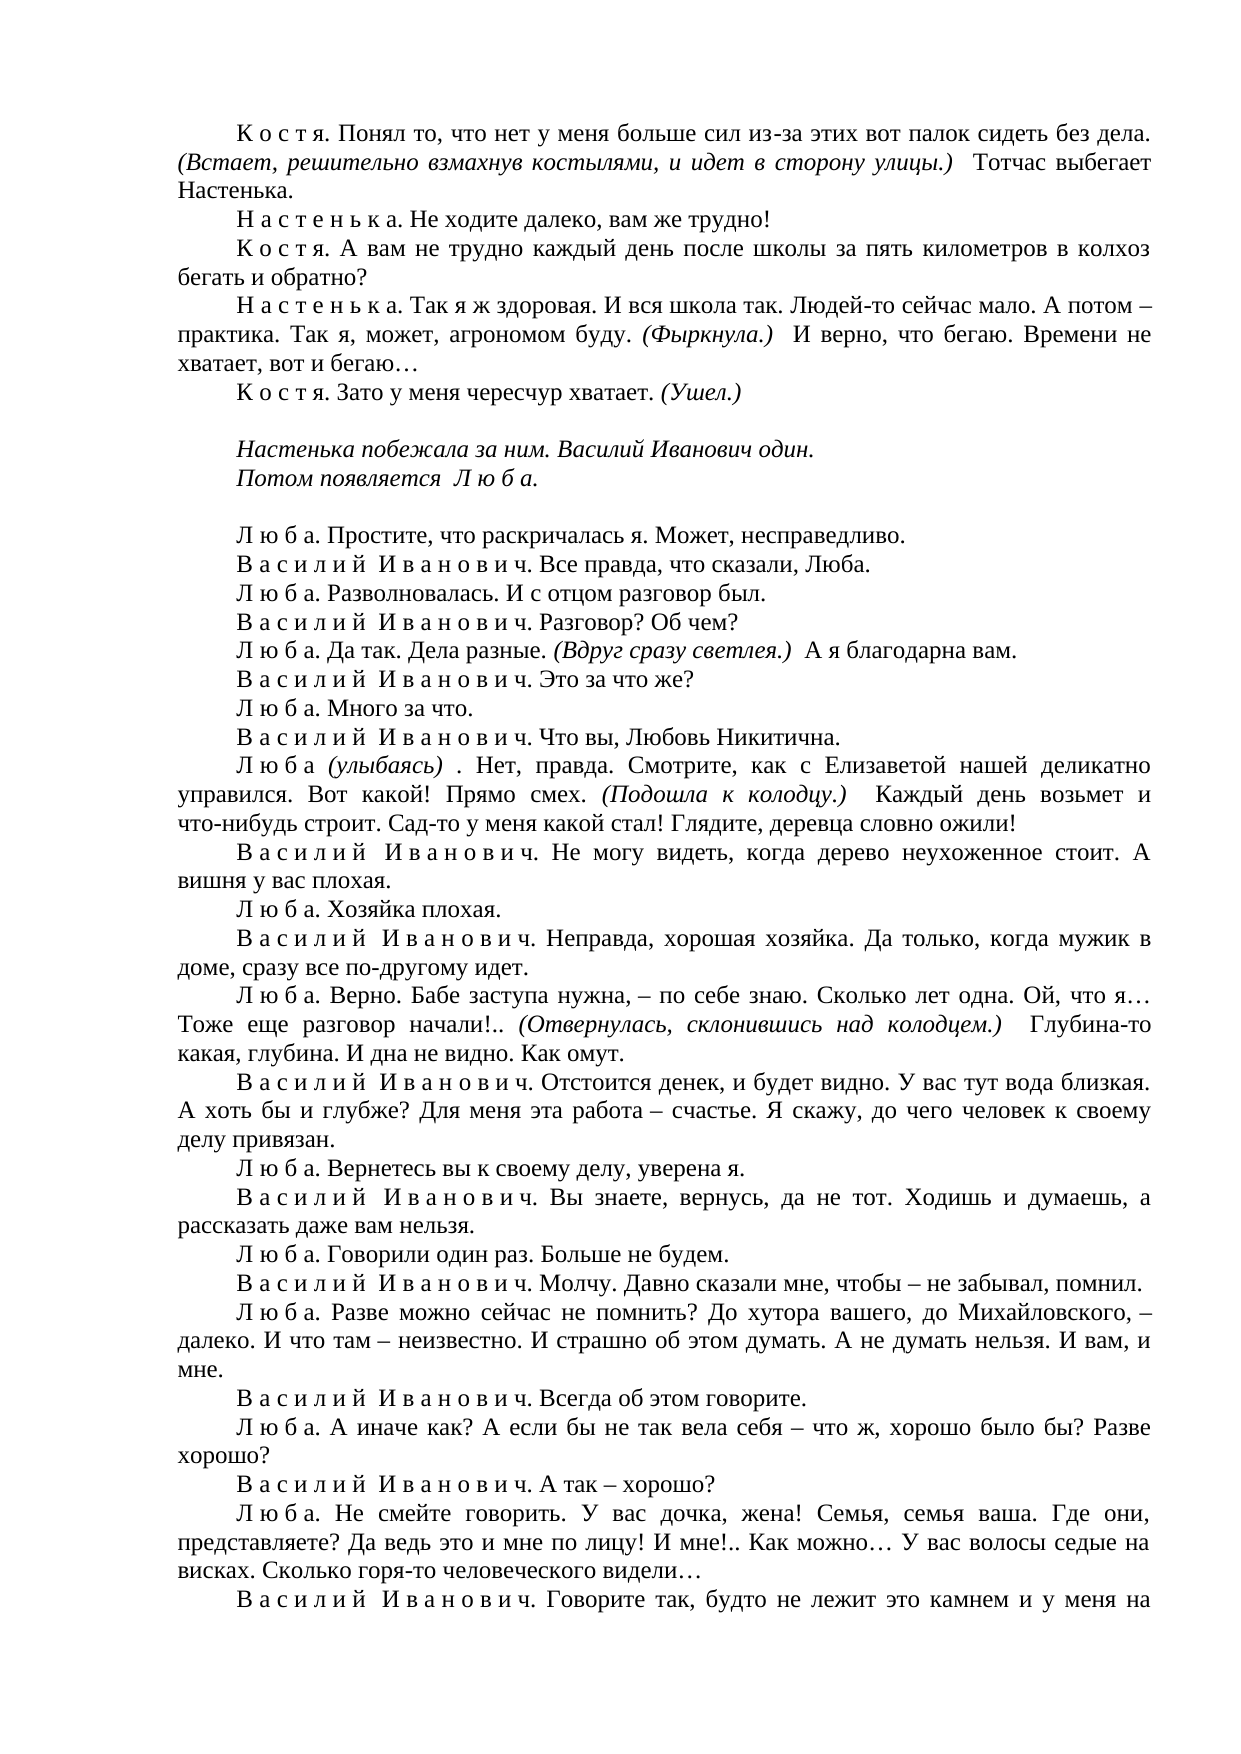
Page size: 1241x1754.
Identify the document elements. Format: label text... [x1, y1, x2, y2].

text Н а с т е н ь к а. Так я ж здоровая. И вся школа так. Людей-то сейчас мало. А потом – практика. Так я, может, агрономом буду. (Фыркнула.) И верно, что бегаю. Времени не хватает, вот и бегаю… [177, 291, 1152, 377]
text Настенька побежала за ним. Василий Иванович один. [177, 434, 1152, 463]
text К о с т я. Зато у меня чересчур хватает. (Ушел.) [177, 377, 1152, 406]
text Л ю б а. Простите, что раскричалась я. Может, несправедливо. [177, 521, 1152, 549]
text В а с и л и й И в а н о в и ч. Разговор? Об чем? [177, 607, 1152, 636]
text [177, 1584, 1152, 1613]
text Н а с т е н ь к а. Не ходите далеко, вам же трудно! [177, 204, 1152, 233]
text В а с и л и й И в а н о в и ч. А так – хорошо? [177, 1469, 1152, 1498]
text Л ю б а. Вернетесь вы к своему делу, уверена я. [177, 1153, 1152, 1182]
text Л ю б а. Верно. Бабе заступа нужна, – по себе знаю. Сколько лет одна. Ой, что я… Тоже еще разговор начали!.. (Отвернулась, склонившись над колодцем.) Глубина-то какая, глубина. И дна не видно. Как омут. [177, 981, 1152, 1067]
text Л ю б а. Говорили один раз. Больше не будем. [177, 1239, 1152, 1268]
text Л ю б а. А иначе как? А если бы не так вела себя – что ж, хорошо было бы? Разве хорошо? [177, 1412, 1152, 1469]
text Л ю б а. Разве можно сейчас не помнить? До хутора вашего, до Михайловского, – далеко. И что там – неизвестно. И страшно об этом думать. А не думать нельзя. И вам, и мне. [177, 1297, 1152, 1383]
text Л ю б а. Разволновалась. И с отцом разговор был. [177, 578, 1152, 607]
text В а с и л и й И в а н о в и ч. Всегда об этом говорите. [177, 1383, 1152, 1412]
text В а с и л и й И в а н о в и ч. Вы знаете, вернусь, да не тот. Ходишь и думаешь, а рассказать даже вам нельзя. [177, 1182, 1152, 1239]
text Л ю б а. Да так. Дела разные. (Вдруг сразу светлея.) А я благодарна вам. [177, 636, 1152, 664]
text К о с т я. Понял то, что нет у меня больше сил из-за этих вот палок сидеть без дела. (Встает, решительно взмахнув костылями, и идет в сторону улицы.) Тотчас выбегает Настенька. [177, 118, 1152, 204]
text Потом появляется Л ю б а. [177, 463, 1152, 492]
text Л ю б а (улыбаясь) . Нет, правда. Смотрите, как с Елизаветой нашей деликатно управился. Вот какой! Прямо смех. (Подошла к колодцу.) Каждый день возьмет и что-нибудь строит. Сад-то у меня какой стал! Глядите, деревца словно ожили! [177, 751, 1152, 837]
text В а с и л и й И в а н о в и ч. Молчу. Давно сказали мне, чтобы – не забывал, помнил. [177, 1268, 1152, 1297]
text Л ю б а. Не смейте говорить. У вас дочка, жена! Семья, семья ваша. Где они, представляете? Да ведь это и мне по лицу! И мне!.. Как можно… У вас волосы седые на висках. Сколько горя-то человеческого видели… [177, 1498, 1152, 1584]
text В а с и л и й И в а н о в и ч. Неправда, хорошая хозяйка. Да только, когда мужик в доме, сразу все по-другому идет. [177, 923, 1152, 981]
text В а с и л и й И в а н о в и ч. Все правда, что сказали, Люба. [177, 549, 1152, 578]
text В а с и л и й И в а н о в и ч. Это за что же? [177, 664, 1152, 693]
text Л ю б а. Много за что. [177, 693, 1152, 722]
text Л ю б а. Хозяйка плохая. [177, 894, 1152, 923]
text В а с и л и й И в а н о в и ч. Что вы, Любовь Никитична. [177, 722, 1152, 751]
text В а с и л и й И в а н о в и ч. Отстоится денек, и будет видно. У вас тут вода близкая. А хоть бы и глубже? Для меня эта работа – счастье. Я скажу, до чего человек к своему делу привязан. [177, 1067, 1152, 1153]
text К о с т я. А вам не трудно каждый день после школы за пять километров в колхоз бегать и обратно? [177, 233, 1152, 291]
text В а с и л и й И в а н о в и ч. Не могу видеть, когда дерево неухоженное стоит. А вишня у вас плохая. [177, 837, 1152, 894]
